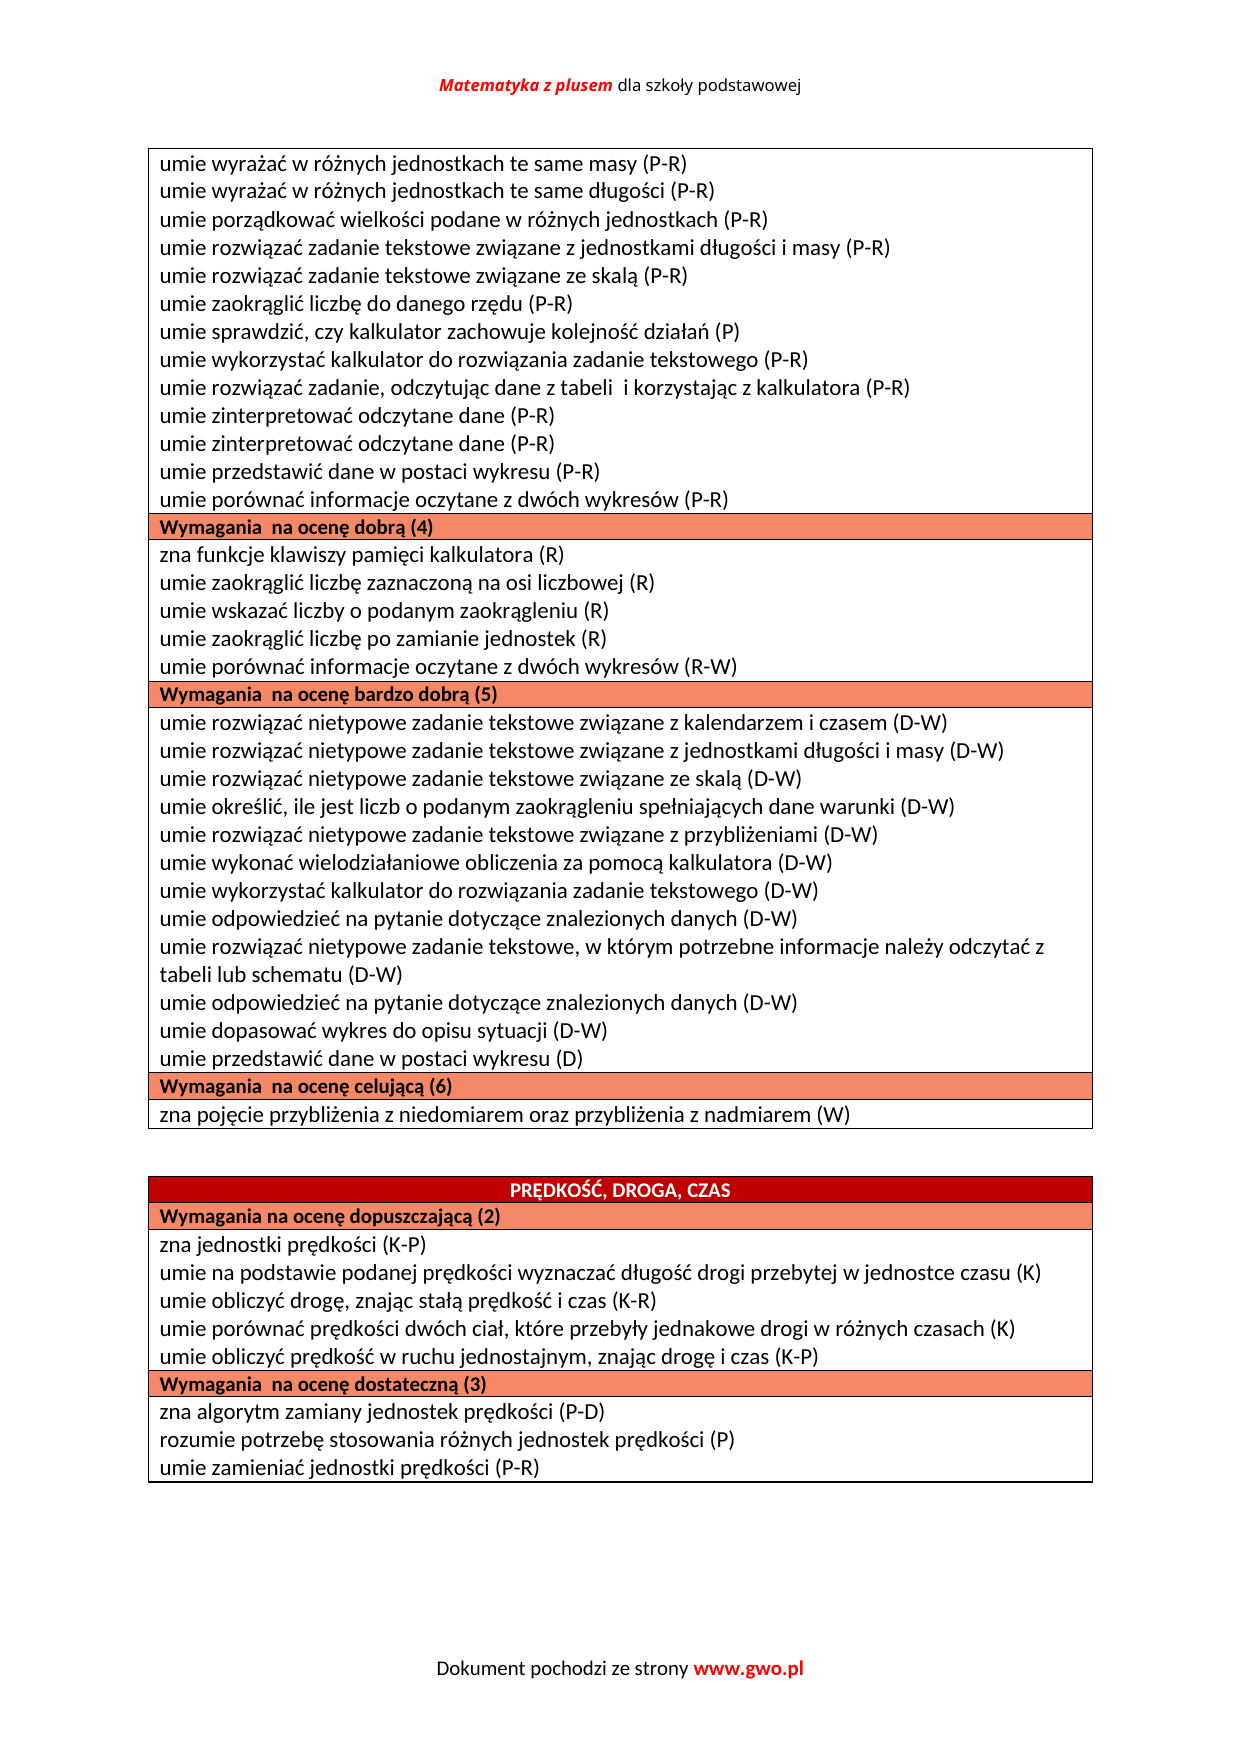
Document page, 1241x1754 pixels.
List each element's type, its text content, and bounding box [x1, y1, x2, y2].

table_cell zna jednostki prędkości (K-P) umie na podstawie podanej prędkości wyznaczać długość drogi przebytej w jednostce czasu (K) umie obliczyć drogę, znając stałą prędkość i czas (K-R) umie porównać prędkości dwóch ciał, które przebyły jednakowe drogi w różnych czasach (K) umie obliczyć prędkość w ruchu jednostajnym, znając drogę i czas (K-P) [149, 1230, 1092, 1370]
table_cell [149, 149, 1092, 513]
table_cell umie rozwiązać nietypowe zadanie tekstowe związane z kalendarzem i czasem (D-W) umie rozwiązać nietypowe zadanie tekstowe związane z jednostkami długości i masy (D-W) umie rozwiązać nietypowe zadanie tekstowe związane ze skalą (D-W) umie określić, ile jest liczb o podanym zaokrągleniu spełniających dane warunki (D-W) umie rozwiązać nietypowe zadanie tekstowe związane z przybliżeniami (D-W) umie wykonać wielodziałaniowe obliczenia za pomocą kalkulatora (D-W) umie wykorzystać kalkulator do rozwiązania zadanie tekstowego (D-W) umie odpowiedzieć na pytanie dotyczące znalezionych danych (D-W) umie rozwiązać nietypowe zadanie tekstowe, w którym potrzebne informacje należy odczytać z tabeli lub schematu (D-W) umie odpowiedzieć na pytanie dotyczące znalezionych danych (D-W) umie dopasować wykres do opisu sytuacji (D-W) umie przedstawić dane w postaci wykresu (D) [149, 708, 1092, 1072]
table_cell Wymagania na ocenę bardzo dobrą (5) [149, 682, 1092, 707]
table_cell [149, 1397, 1092, 1481]
table_cell Wymagania na ocenę dostateczną (3) [149, 1371, 1092, 1396]
table_cell Wymagania na ocenę dopuszczającą (2) [149, 1203, 1092, 1229]
table_header PRĘDKOŚĆ, DROGA, CZAS [149, 1177, 1092, 1202]
table_cell zna pojęcie przybliżenia z niedomiarem oraz przybliżenia z nadmiarem (W) [149, 1100, 1092, 1128]
table_cell Wymagania na ocenę celującą (6) [149, 1073, 1092, 1099]
table_cell zna funkcje klawiszy pamięci kalkulatora (R) umie zaokrąglić liczbę zaznaczoną na osi liczbowej (R) umie wskazać liczby o podanym zaokrągleniu (R) umie zaokrąglić liczbę po zamianie jednostek (R) umie porównać informacje oczytane z dwóch wykresów (R-W) [149, 540, 1092, 681]
table_cell Wymagania na ocenę dobrą (4) [149, 514, 1092, 539]
